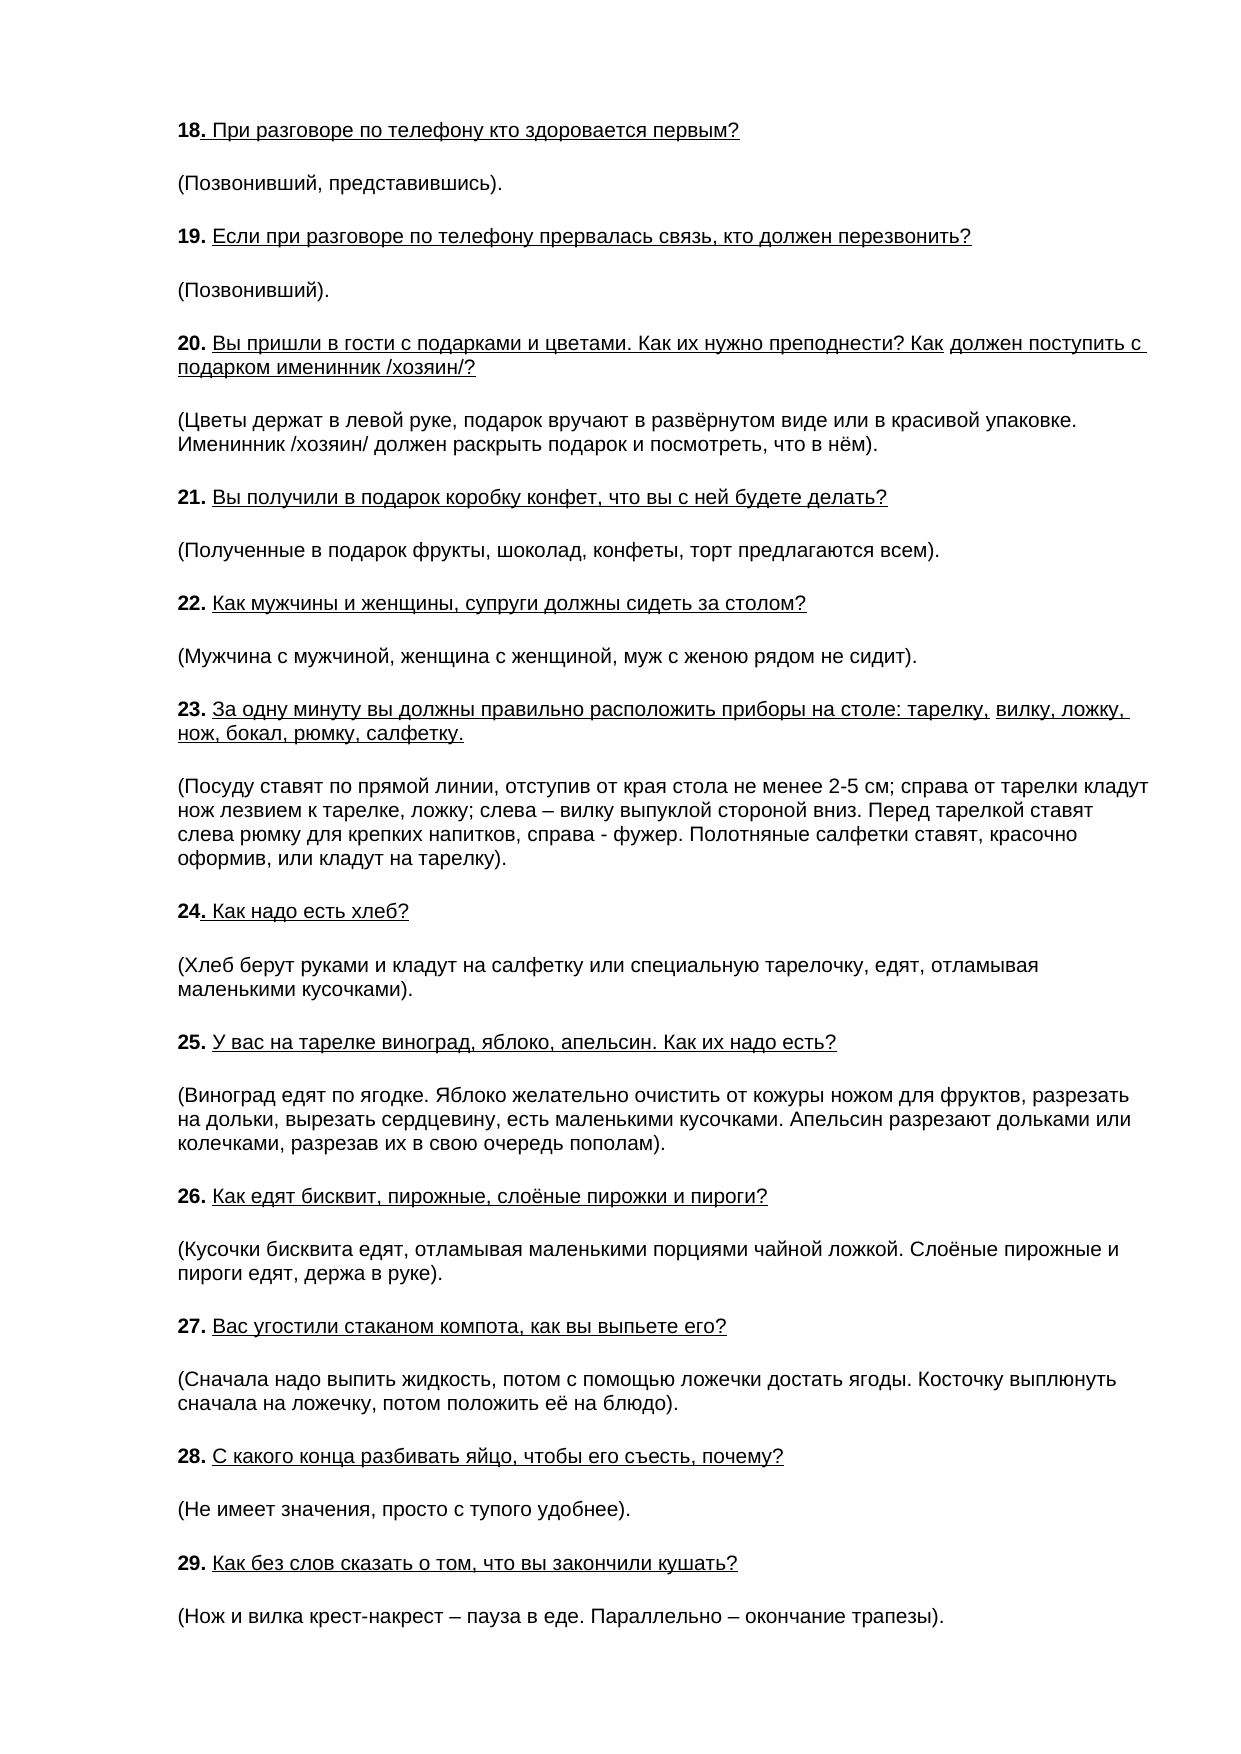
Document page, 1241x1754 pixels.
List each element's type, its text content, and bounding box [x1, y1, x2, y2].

text 22. Как мужчины и женщины, супруги должны сидеть за столом? [177, 591, 1152, 615]
text 20. Вы пришли в гости с подарками и цветами. Как их нужно преподнести? Как должен поступить с подарком именинник /хозяин/? [177, 331, 1152, 378]
text (Виноград едят по ягодке. Яблоко желательно очистить от кожуры ножом для фруктов, разрезать на дольки, вырезать сердцевину, есть маленькими кусочками. Апельсин разрезают дольками или колечками, разрезав их в свою очередь пополам). [177, 1083, 1152, 1154]
text 23. За одну минуту вы должны правильно расположить приборы на столе: тарелку, вилку, ложку, нож, бокал, рюмку, салфетку. [177, 697, 1152, 745]
text 27. Вас угостили стаканом компота, как вы выпьете его? [177, 1314, 1152, 1338]
text (Позвонивший, представившись). [177, 171, 1152, 195]
text 19. Если при разговоре по телефону прервалась связь, кто должен перезвонить? [177, 224, 1152, 248]
text (Мужчина с мужчиной, женщина с женщиной, муж с женою рядом не сидит). [177, 644, 1152, 668]
text (Цветы держат в левой руке, подарок вручают в развёрнутом виде или в красивой упаковке. Именинник /хозяин/ должен раскрыть подарок и посмотреть, что в нём). [177, 408, 1152, 456]
text (Полученные в подарок фрукты, шоколад, конфеты, торт предлагаются всем). [177, 538, 1152, 562]
text (Хлеб берут руками и кладут на салфетку или специальную тарелочку, едят, отламывая маленькими кусочками). [177, 952, 1152, 1000]
text (Сначала надо выпить жидкость, потом с помощью ложечки достать ягоды. Косточку выплюнуть сначала на ложечку, потом положить её на блюдо). [177, 1367, 1152, 1415]
text 21. Вы получили в подарок коробку конфет, что вы с ней будете делать? [177, 485, 1152, 509]
text (Нож и вилка крест-накрест – пауза в еде. Параллельно – окончание трапезы). [177, 1603, 1152, 1627]
text 18. При разговоре по телефону кто здоровается первым? [177, 118, 1152, 142]
text (Не имеет значения, просто с тупого удобнее). [177, 1497, 1152, 1521]
text (Позвонивший). [177, 277, 1152, 301]
text 29. Как без слов сказать о том, что вы закончили кушать? [177, 1550, 1152, 1574]
text 24. Как надо есть хлеб? [177, 899, 1152, 923]
text 26. Как едят бисквит, пирожные, слоёные пирожки и пироги? [177, 1184, 1152, 1208]
text (Кусочки бисквита едят, отламывая маленькими порциями чайной ложкой. Слоёные пирожные и пироги едят, держа в руке). [177, 1237, 1152, 1285]
text 28. С какого конца разбивать яйцо, чтобы его съесть, почему? [177, 1444, 1152, 1468]
text (Посуду ставят по прямой линии, отступив от края стола не менее 2-5 см; справа от тарелки кладут нож лезвием к тарелке, ложку; слева – вилку выпуклой стороной вниз. Перед тарелкой ставят слева рюмку для крепких напитков, справа - фужер. Полотняные салфетки ставят, красочно оформив, или кладут на тарелку). [177, 774, 1152, 870]
text 25. У вас на тарелке виноград, яблоко, апельсин. Как их надо есть? [177, 1029, 1152, 1053]
